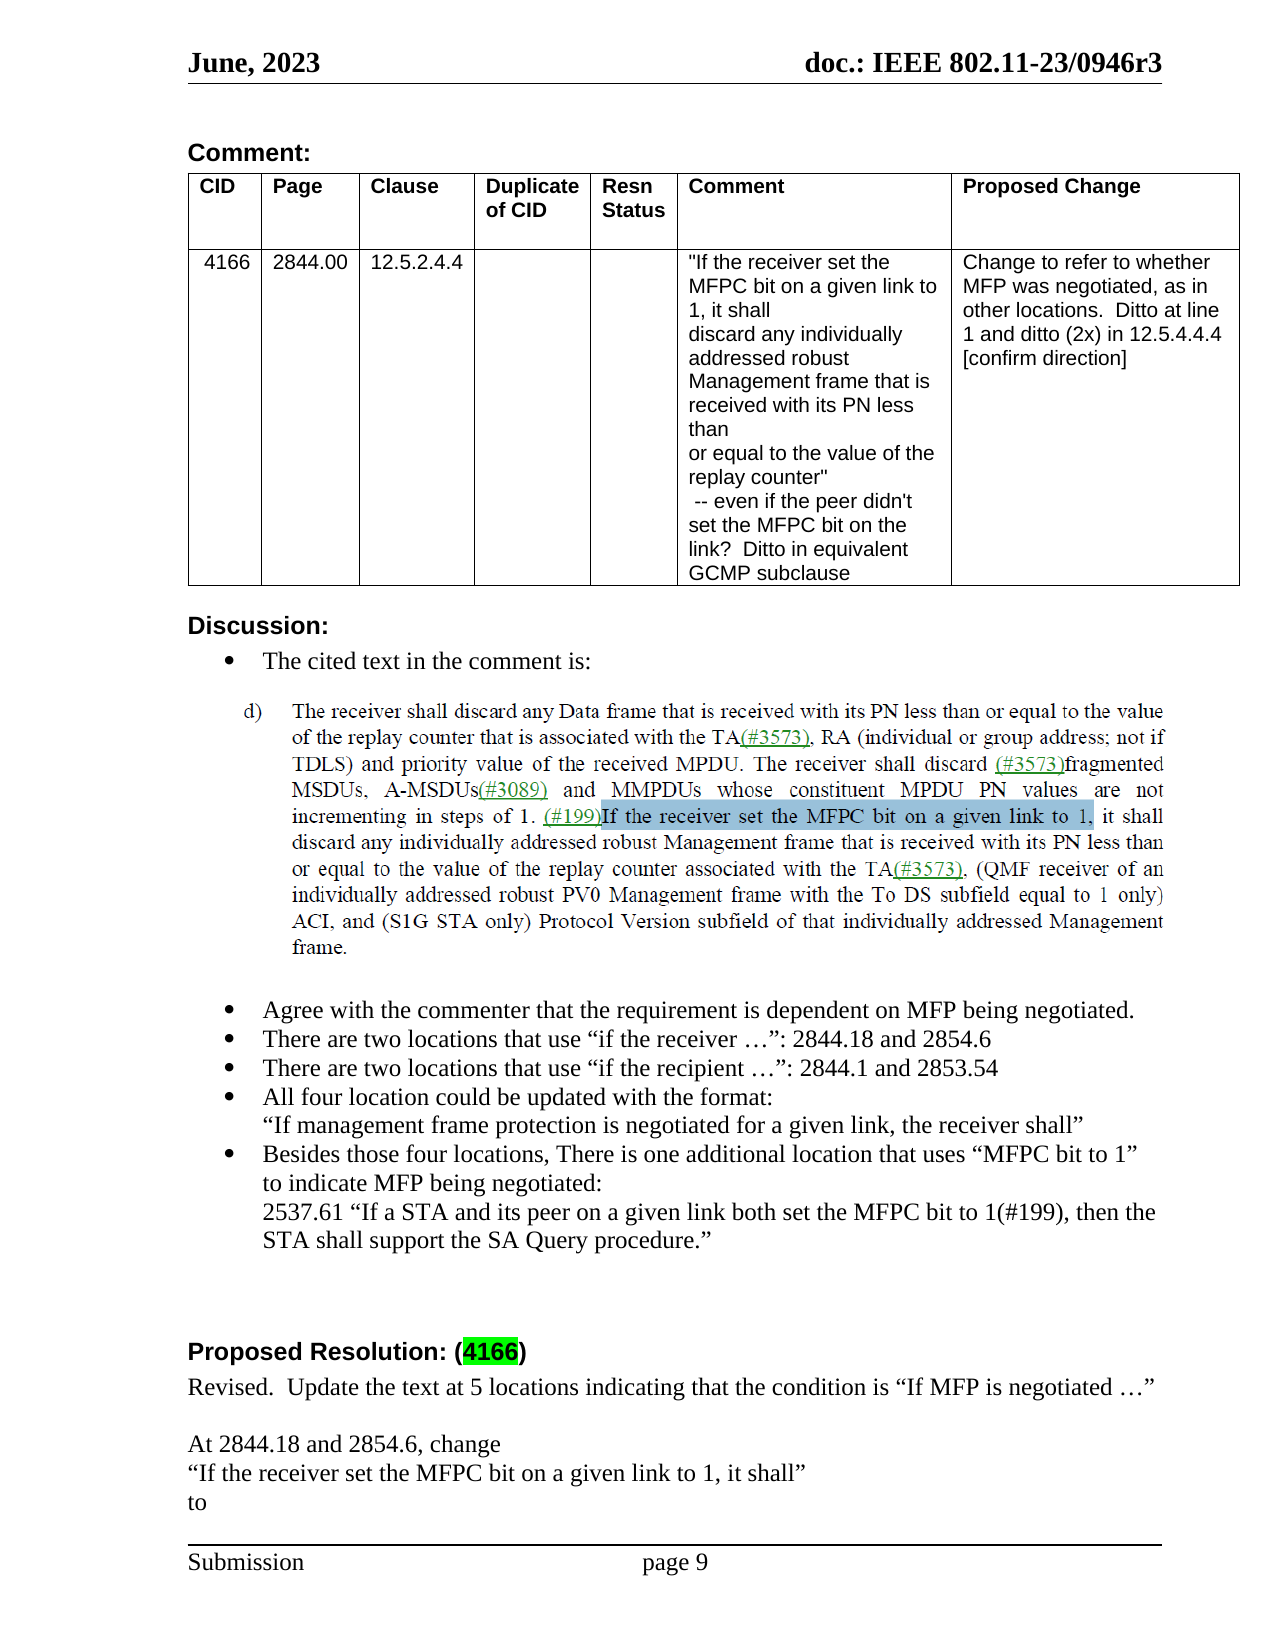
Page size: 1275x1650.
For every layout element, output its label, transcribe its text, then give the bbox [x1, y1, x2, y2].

list “If management frame protection is negotiated for a given link, the receiver shall” [262, 1110, 1162, 1139]
list All four location could be updated with the format: [225, 1082, 1162, 1110]
subtitle Comment: [187, 137, 1162, 166]
table_cell [475, 250, 590, 585]
list There are two locations that use “if the recipient …”: 2844.1 and 2853.54 [225, 1053, 1162, 1082]
table_cell "If the receiver set the MFPC bit on a given link to 1, it shall discard any individually addressed robust Management frame that is received with its PN less than or equal to the value of the replay counter" -- even if the peer didn't set the MFPC bit on the link? Ditto in equivalent GCMP subclause [678, 250, 951, 585]
list There are two locations that use “if the receiver …”: 2844.18 and 2854.6 [225, 1024, 1162, 1053]
list Besides those four locations, There is one additional location that uses “MFPC bit to 1” to indicate MFP being negotiated: [225, 1139, 1162, 1197]
table_header Comment [678, 174, 951, 248]
table_header CID [189, 174, 261, 248]
table_header Proposed Change [952, 174, 1239, 248]
subtitle Discussion: [187, 611, 1162, 640]
table_header Page [262, 174, 359, 248]
text Revised. Update the text at 5 locations indicating that the condition is “If MFP is negotiated …” [187, 1372, 1162, 1400]
text to [187, 1487, 1162, 1515]
table_cell Change to refer to whether MFP was negotiated, as in other locations. Ditto at line 1 and ditto (2x) in 12.5.4.4.4 [confirm direction] [952, 250, 1239, 585]
text “If the receiver set the MFPC bit on a given link to 1, it shall” [187, 1458, 1162, 1487]
subtitle Proposed Resolution: (4166) [518, 1337, 1162, 1365]
table_cell [591, 250, 677, 585]
table_cell 2844.00 [262, 250, 359, 585]
table_cell 12.5.2.4.4 [360, 250, 474, 585]
table_cell 4166 [189, 250, 261, 585]
list Agree with the commenter that the requirement is dependent on MFP being negotiated. [225, 995, 1162, 1024]
text At 2844.18 and 2854.6, change [187, 1429, 1162, 1458]
text 2537.61 “If a STA and its peer on a given link both set the MFPC bit to 1(#199), then the STA shall support the SA Query procedure.” [262, 1197, 1162, 1254]
picture [225, 674, 1200, 967]
subtitle Proposed Resolution: (4166) [187, 1337, 463, 1365]
table_header Resn Status [591, 174, 677, 248]
table_header Duplicate of CID [475, 174, 590, 248]
list The cited text in the comment is: [225, 646, 1162, 674]
table_header Clause [360, 174, 474, 248]
